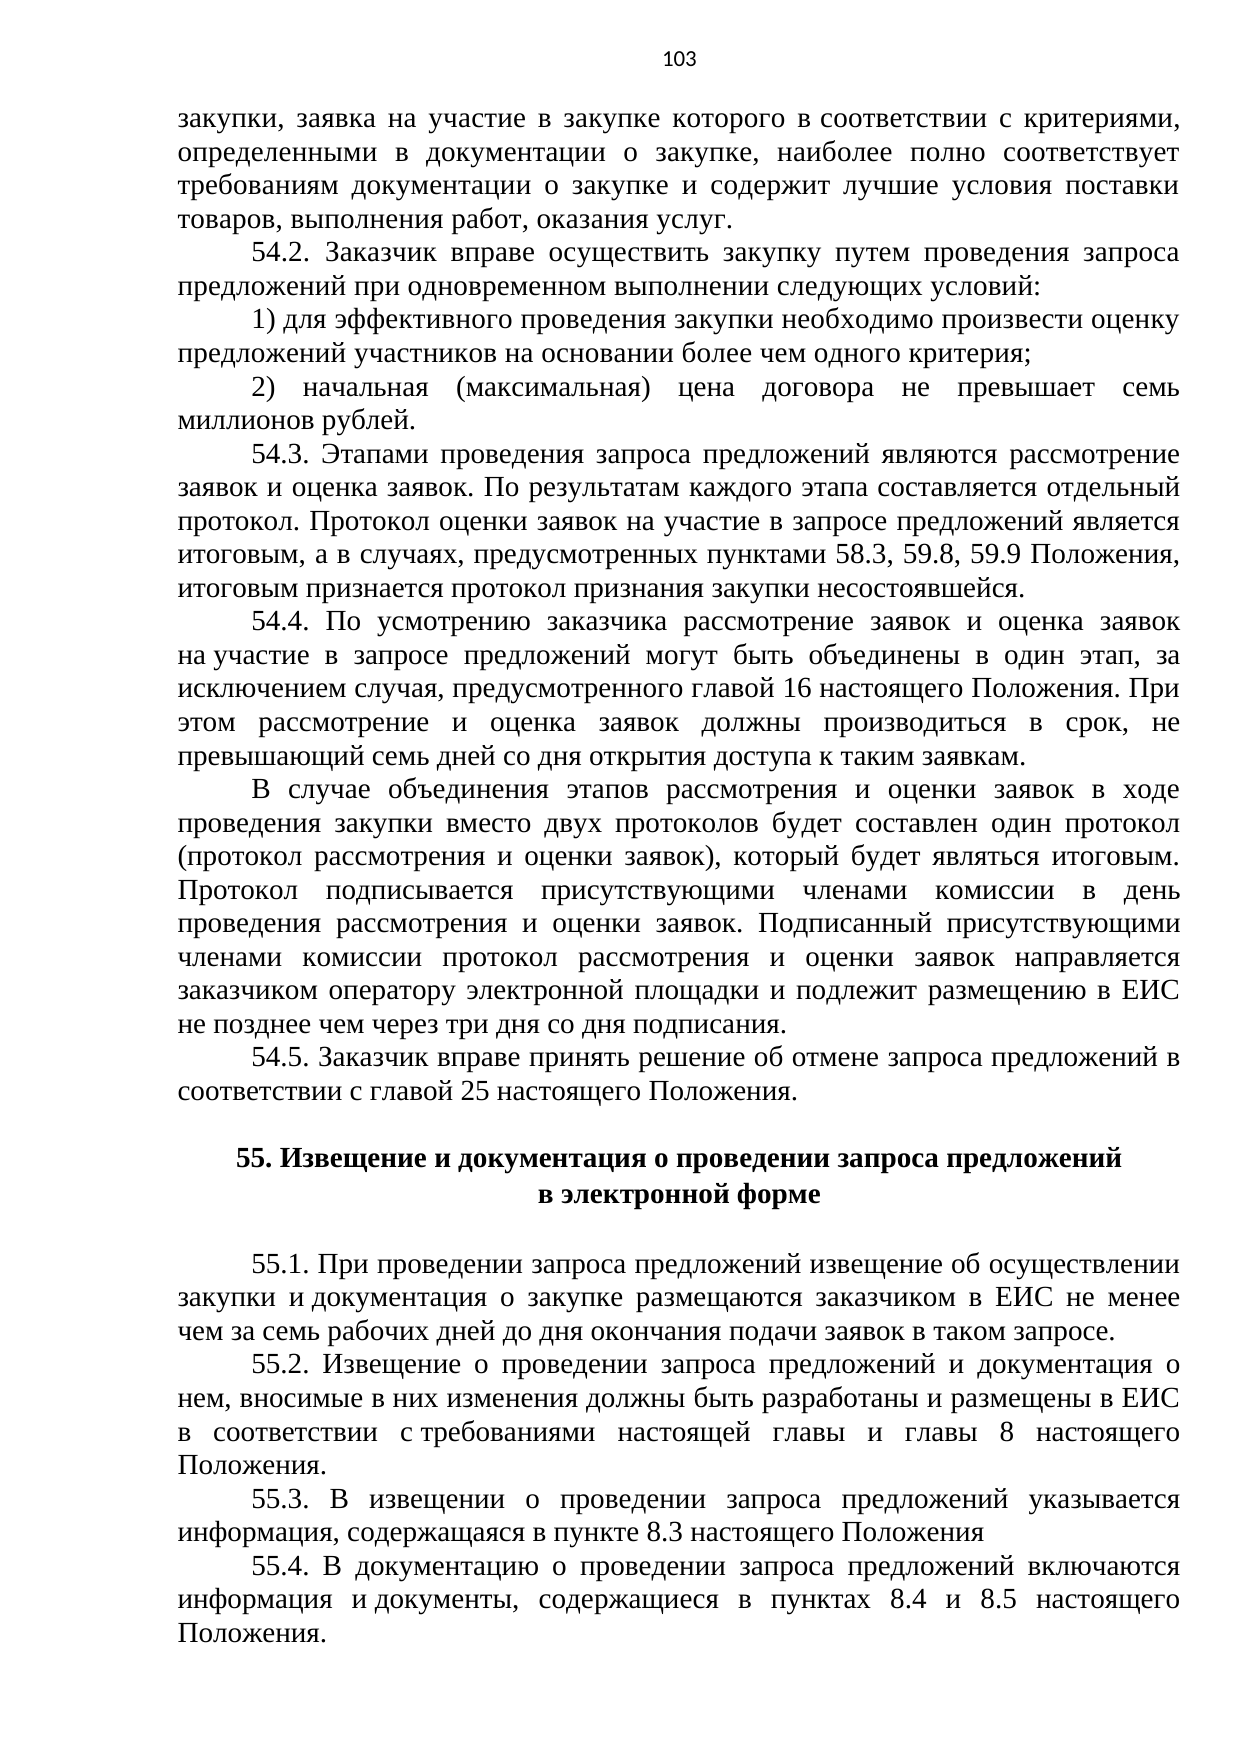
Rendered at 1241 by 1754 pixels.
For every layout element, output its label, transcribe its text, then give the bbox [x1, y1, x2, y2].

text 54.2. Заказчик вправе осуществить закупку путем проведения запроса предложений при одновременном выполнении следующих условий: [177, 234, 1181, 302]
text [177, 100, 1181, 234]
text 2) начальная (максимальная) цена договора не превышает семь миллионов рублей. [177, 369, 1181, 436]
text 55.1. При проведении запроса предложений извещение об осуществлении закупки и документация о закупке размещаются заказчиком в ЕИС не менее чем за семь рабочих дней до дня окончания подачи заявок в таком запросе. [177, 1246, 1181, 1347]
text 55.3. В извещении о проведении запроса предложений указывается информация, содержащаяся в пункте 8.3 настоящего Положения [177, 1481, 1181, 1548]
text 54.4. По усмотрению заказчика рассмотрение заявок и оценка заявок на участие в запросе предложений могут быть объединены в один этап, за исключением случая, предусмотренного главой 16 настоящего Положения. При этом рассмотрение и оценка заявок должны производиться в срок, не превышающий семь дней со дня открытия доступа к таким заявкам. [177, 603, 1181, 771]
text 54.5. Заказчик вправе принять решение об отмене запроса предложений в соответствии с главой 25 настоящего Положения. [177, 1039, 1181, 1107]
text 55.4. В документацию о проведении запроса предложений включаются информация и документы, содержащиеся в пунктах 8.4 и 8.5 настоящего Положения. [177, 1548, 1181, 1648]
text 55.2. Извещение о проведении запроса предложений и документация о нем, вносимые в них изменения должны быть разработаны и размещены в ЕИС в соответствии с требованиями настоящей главы и главы 8 настоящего Положения. [177, 1347, 1181, 1481]
subtitle 55. Извещение и документация о проведении запроса предложений в электронной форме [177, 1140, 1181, 1210]
text В случае объединения этапов рассмотрения и оценки заявок в ходе проведения закупки вместо двух протоколов будет составлен один протокол (протокол рассмотрения и оценки заявок), который будет являться итоговым. Протокол подписывается присутствующими членами комиссии в день проведения рассмотрения и оценки заявок. Подписанный присутствующими членами комиссии протокол рассмотрения и оценки заявок направляется заказчиком оператору электронной площадки и подлежит размещению в ЕИС не позднее чем через три дня со дня подписания. [177, 771, 1181, 1039]
text 1) для эффективного проведения закупки необходимо произвести оценку предложений участников на основании более чем одного критерия; [177, 302, 1181, 369]
text 54.3. Этапами проведения запроса предложений являются рассмотрение заявок и оценка заявок. По результатам каждого этапа составляется отдельный протокол. Протокол оценки заявок на участие в запросе предложений является итоговым, а в случаях, предусмотренных пунктами 58.3, 59.8, 59.9 Положения, итоговым признается протокол признания закупки несостоявшейся. [177, 436, 1181, 603]
